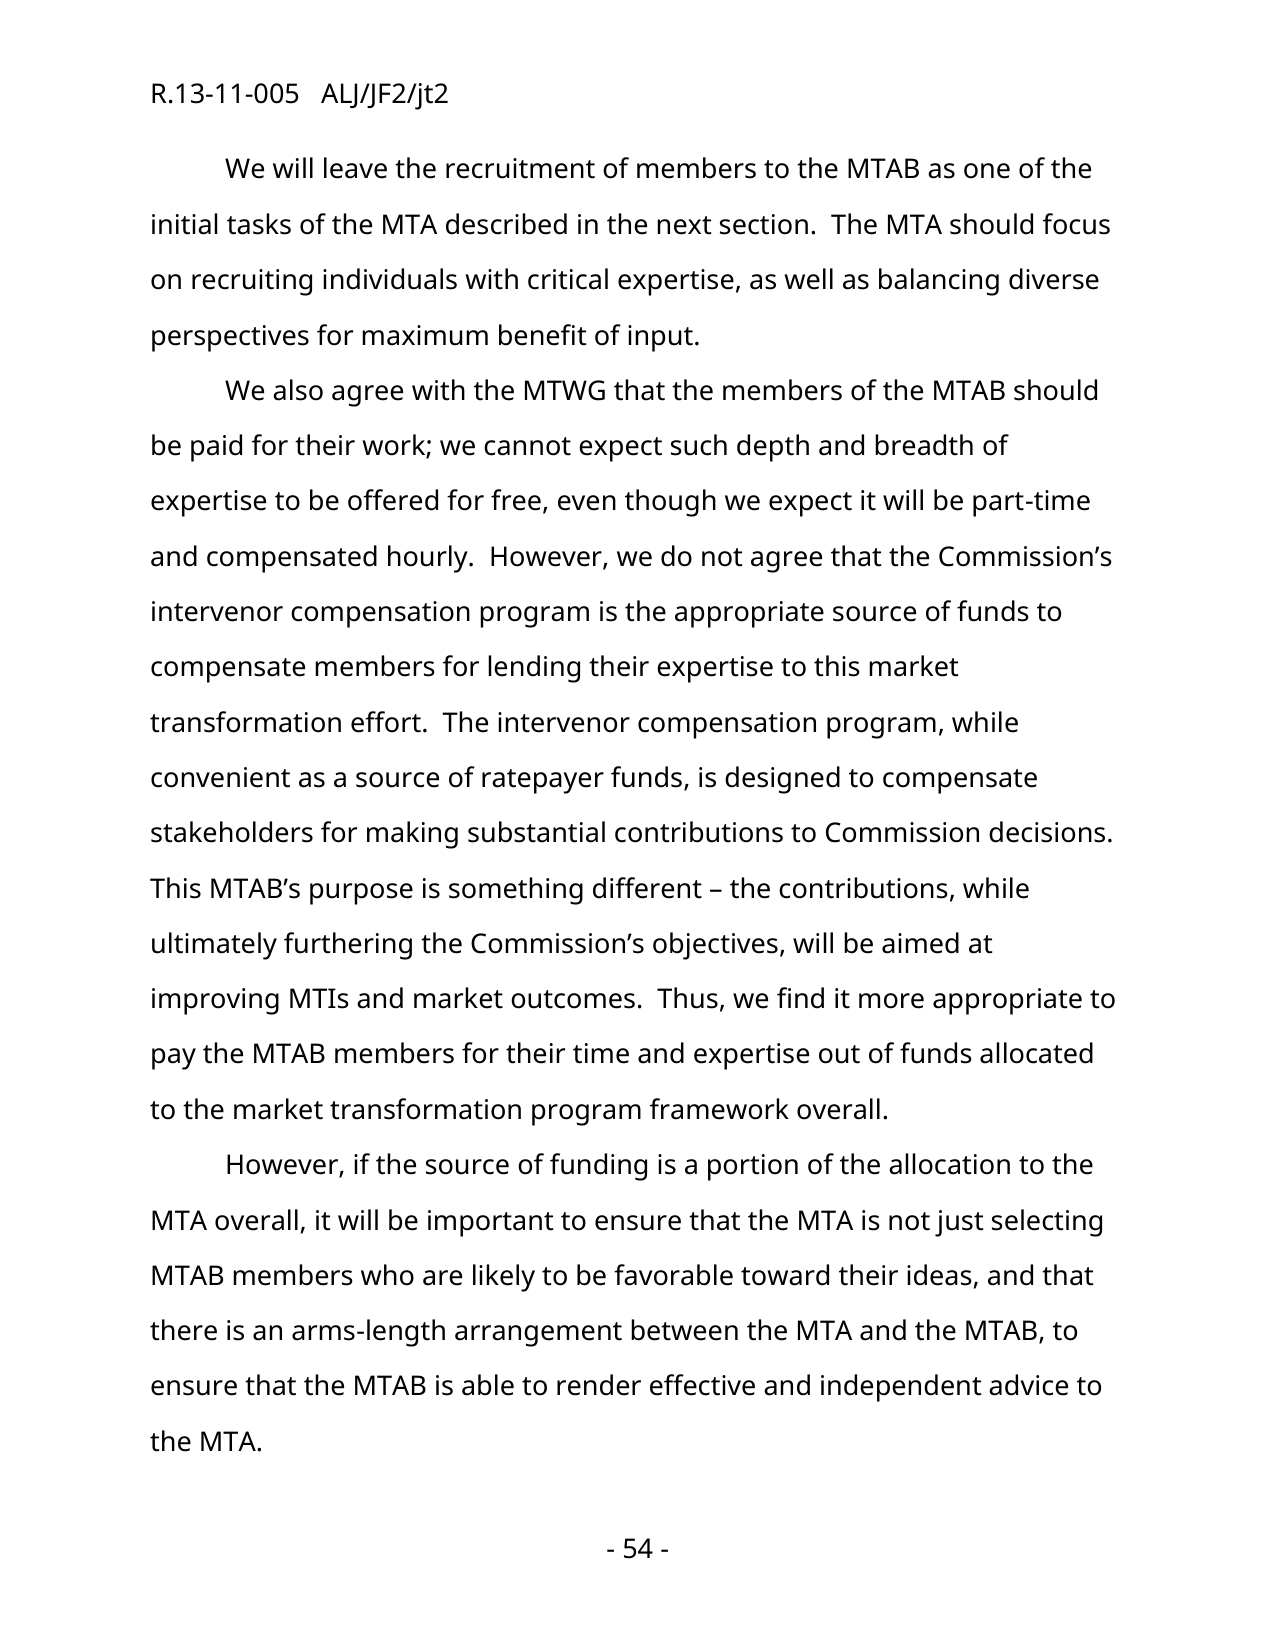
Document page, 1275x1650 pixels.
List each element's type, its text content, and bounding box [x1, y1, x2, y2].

text However, if the source of funding is a portion of the allocation to the MTA overall, it will be important to ensure that the MTA is not just selecting MTAB members who are likely to be favorable toward their ideas, and that there is an arms-length arrangement between the MTA and the MTAB, to ensure that the MTAB is able to render effective and independent advice to the MTA. [150, 1146, 1125, 1459]
text We will leave the recruitment of members to the MTAB as one of the initial tasks of the MTA described in the next section. The MTA should focus on recruiting individuals with critical expertise, as well as balancing diverse perspectives for maximum benefit of input. [150, 150, 1125, 353]
text We also agree with the MTWG that the members of the MTAB should be paid for their work; we cannot expect such depth and breadth of expertise to be offered for free, even though we expect it will be part-time and compensated hourly. However, we do not agree that the Commission’s intervenor compensation program is the appropriate source of funds to compensate members for lending their expertise to this market transformation effort. The intervenor compensation program, while convenient as a source of ratepayer funds, is designed to compensate stakeholders for making substantial contributions to Commission decisions. This MTAB’s purpose is something different – the contributions, while ultimately furthering the Commission’s objectives, will be aimed at improving MTIs and market outcomes. Thus, we find it more appropriate to pay the MTAB members for their time and expertise out of funds allocated to the market transformation program framework overall. [150, 371, 1125, 1127]
